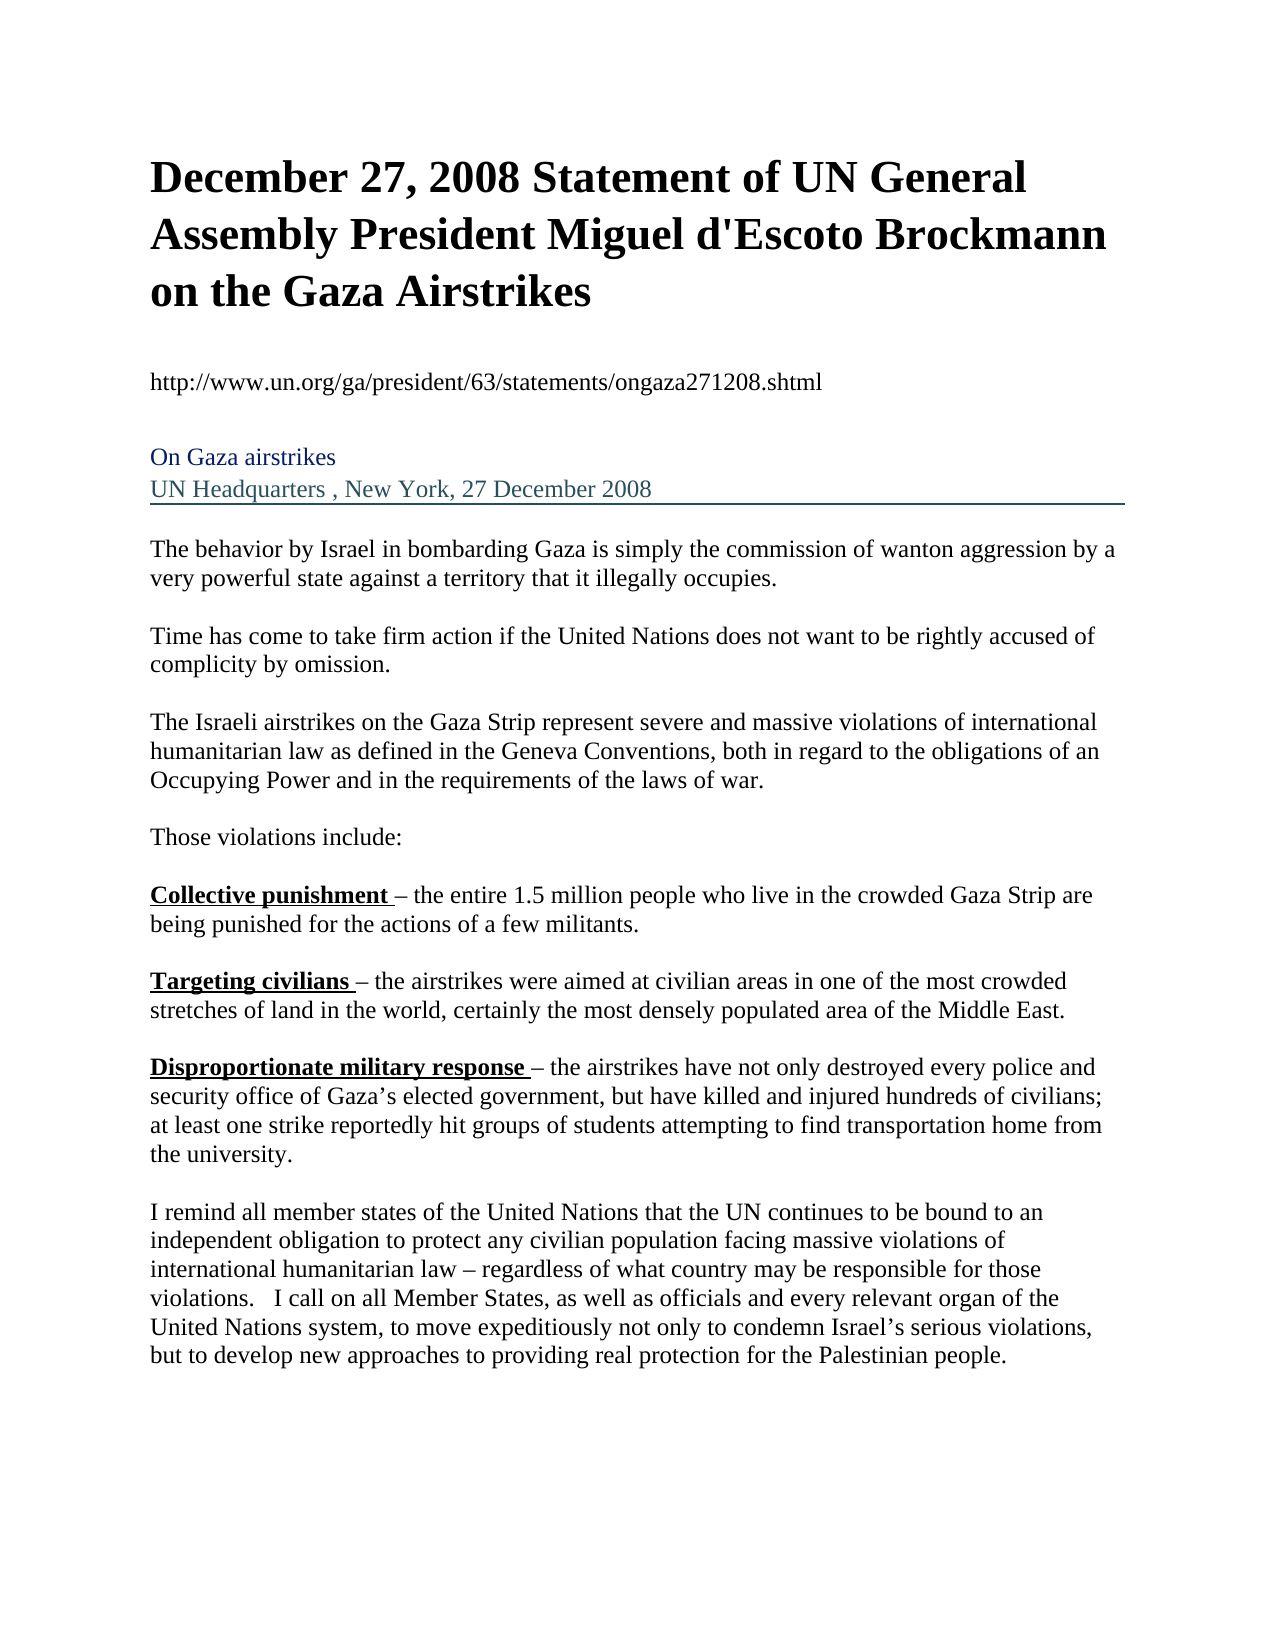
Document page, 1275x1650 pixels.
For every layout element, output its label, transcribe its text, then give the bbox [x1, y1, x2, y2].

text I remind all member states of the United Nations that the UN continues to be bound to an independent obligation to protect any civilian population facing massive violations of international humanitarian law – regardless of what country may be responsible for those violations. I call on all Member States, as well as officials and every relevant organ of the United Nations system, to move expeditiously not only to condemn Israel’s serious violations, but to develop new approaches to providing real protection for the Palestinian people. [150, 1197, 1125, 1369]
text The behavior by Israel in bombarding Gaza is simply the commission of wanton aggression by a very powerful state against a territory that it illegally occupies. [150, 534, 1125, 592]
text Time has come to take firm action if the United Nations does not want to be rightly accused of complicity by omission. [150, 621, 1125, 678]
subtitle UN Headquarters , New York, 27 December 2008 [150, 474, 1125, 503]
subtitle December 27, 2008 Statement of UN General Assembly President Miguel d'Escoto Brockmann on the Gaza Airstrikes [150, 150, 1125, 316]
text The Israeli airstrikes on the Gaza Strip represent severe and massive violations of international humanitarian law as defined in the Geneva Conventions, both in regard to the obligations of an Occupying Power and in the requirements of the laws of war. Those violations include: Collective punishment – the entire 1.5 million people who live in the crowded Gaza Strip are being punished for the actions of a few militants. Targeting civilians – the airstrikes were aimed at civilian areas in one of the most crowded stretches of land in the world, certainly the most densely populated area of the Middle East. Disproportionate military response – the airstrikes have not only destroyed every police and security office of Gaza’s elected government, but have killed and injured hundreds of civilians; at least one strike reportedly hit groups of students attempting to find transportation home from the university. [150, 707, 1125, 1167]
subtitle On Gaza airstrikes [150, 442, 1125, 470]
text http://www.un.org/ga/president/63/statements/ongaza271208.shtml [150, 367, 1125, 396]
